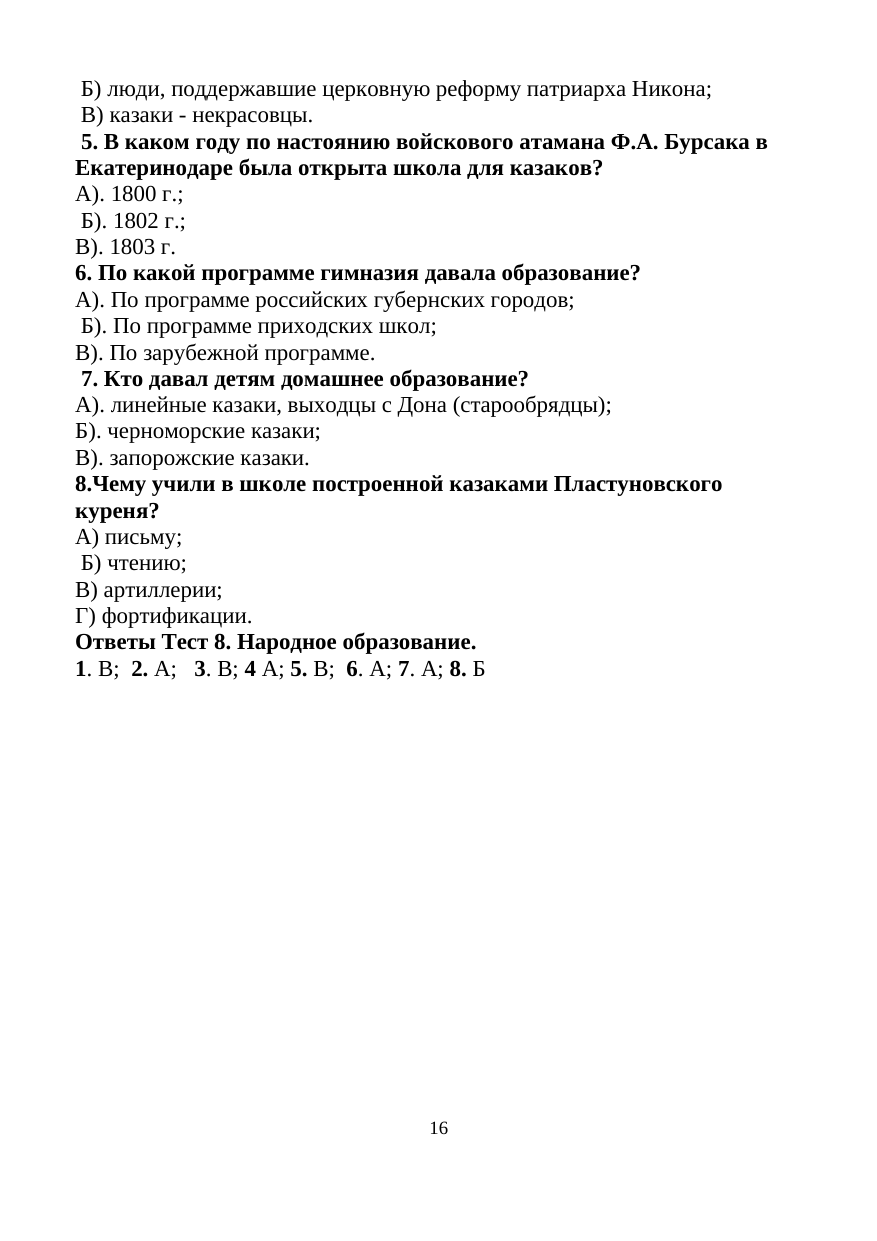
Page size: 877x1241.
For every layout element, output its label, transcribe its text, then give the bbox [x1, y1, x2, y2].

text Б). По программе приходских школ; В). По зарубежной программе. 7. Кто давал детям домашнее образование? А). линейные казаки, выходцы с Дона (старообрядцы); [75, 312, 802, 418]
text Ответы Тест 8. Народное образование. 1. В; 2. А; 3. В; 4 А; 5. В; 6. А; 7. А; 8. Б [75, 628, 802, 681]
text В) казаки - некрасовцы. 5. В каком году по настоянию войскового атамана Ф.А. Бурсака в Екатеринодаре была открыта школа для казаков? А). 1800 г.; [75, 101, 802, 207]
text Б). 1802 г.; [75, 207, 802, 233]
text Б) чтению; [75, 549, 802, 576]
text В). 1803 г. 6. По какой программе гимназия давала образование? А). По программе российских губернских городов; [75, 233, 802, 312]
text В) артиллерии; [75, 576, 802, 602]
text Б) люди, поддержавшие церковную реформу патриарха Никона; [75, 75, 802, 101]
text Г) фортификации. [75, 602, 802, 628]
text Б). черноморские казаки; В). запорожские казаки. 8.Чему учили в школе построенной казаками Пластуновского куреня? А) письму; [75, 418, 802, 549]
